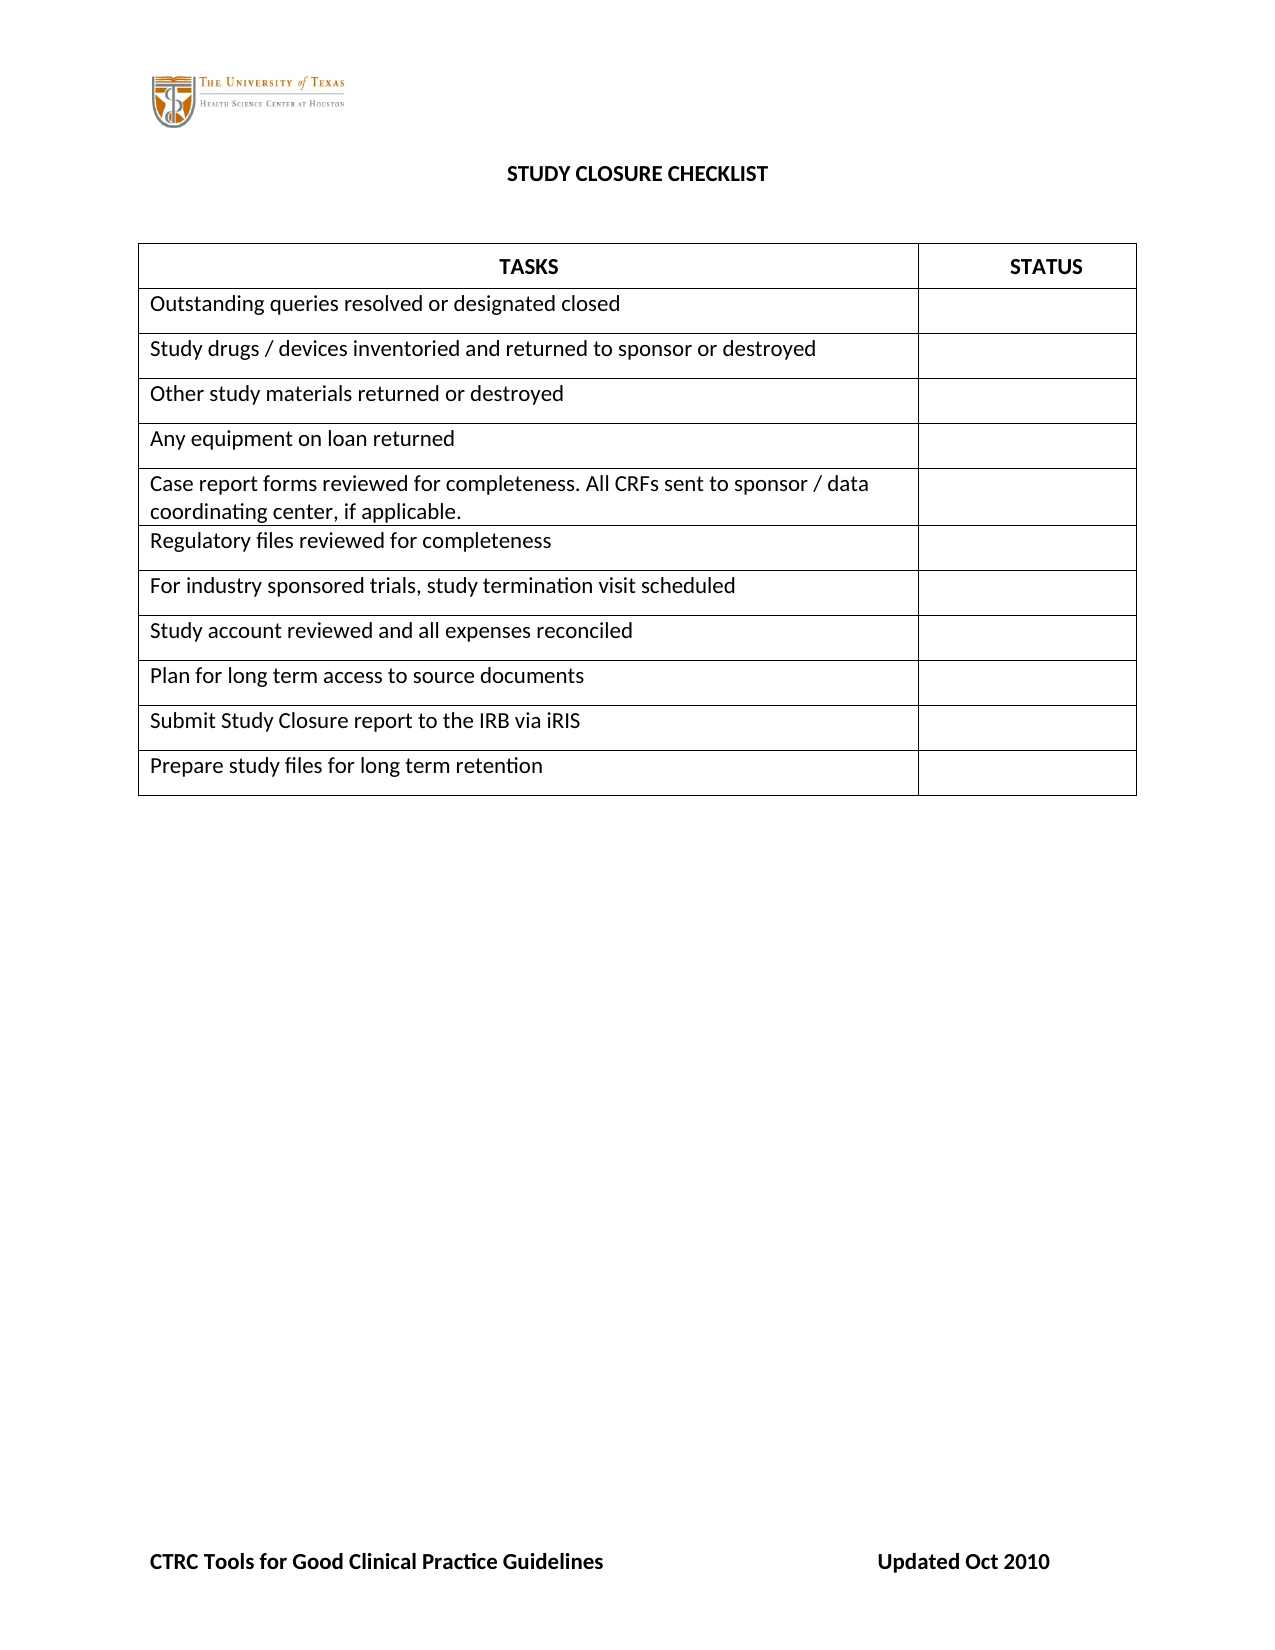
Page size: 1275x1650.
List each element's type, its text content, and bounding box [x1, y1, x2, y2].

table_cell [919, 379, 1136, 423]
table_cell Other study materials returned or destroyed [139, 379, 918, 423]
table_cell Any equipment on loan returned [139, 424, 918, 468]
table_cell Submit Study Closure report to the IRB via iRIS [139, 706, 918, 750]
table_cell Plan for long term access to source documents [139, 661, 918, 705]
table_cell [919, 571, 1136, 615]
table_cell Study drugs / devices inventoried and returned to sponsor or destroyed [139, 334, 918, 378]
table_header TASKS [139, 244, 918, 288]
table_cell [919, 706, 1136, 750]
table_header STATUS [919, 244, 1136, 288]
table_cell Study account reviewed and all expenses reconciled [139, 616, 918, 660]
picture [150, 75, 348, 130]
table_cell [919, 469, 1136, 525]
table_cell [919, 661, 1136, 705]
table_cell Prepare study files for long term retention [139, 751, 918, 795]
text STUDY CLOSURE CHECKLIST [150, 159, 1125, 187]
table_cell Regulatory files reviewed for completeness [139, 526, 918, 570]
table_cell [919, 616, 1136, 660]
table_cell Case report forms reviewed for completeness. All CRFs sent to sponsor / data coordinating center, if applicable. [139, 469, 918, 525]
table_cell [919, 751, 1136, 795]
table_cell [919, 334, 1136, 378]
table_cell For industry sponsored trials, study termination visit scheduled [139, 571, 918, 615]
table_cell [919, 289, 1136, 333]
table_cell [919, 526, 1136, 570]
table_cell [919, 424, 1136, 468]
table_cell Outstanding queries resolved or designated closed [139, 289, 918, 333]
